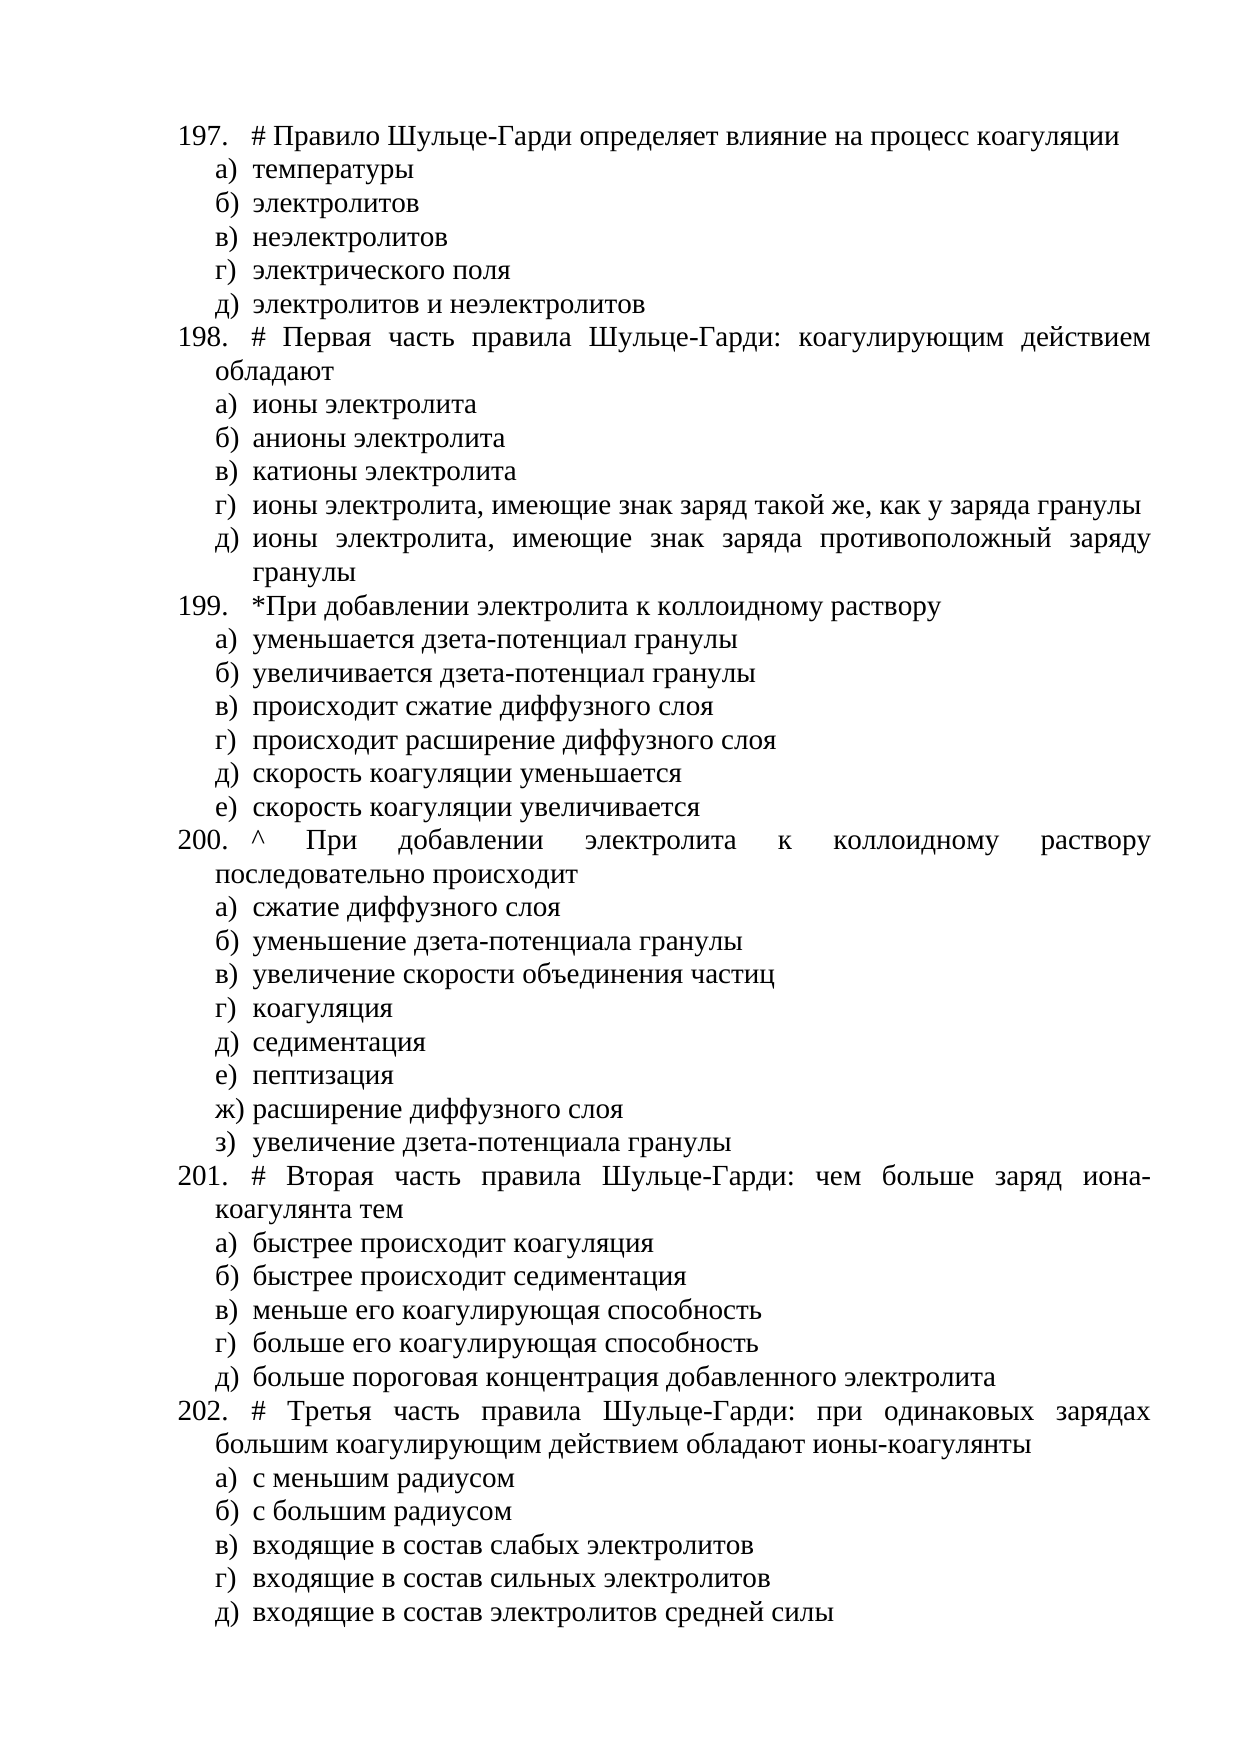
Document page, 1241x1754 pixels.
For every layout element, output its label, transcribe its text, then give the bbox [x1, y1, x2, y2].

list уменьшение дзета-потенциала гранулы [215, 923, 1152, 957]
list с большим радиусом [215, 1493, 1152, 1527]
list происходит расширение диффузного слоя [215, 722, 1152, 755]
list пептизация [215, 1057, 1152, 1091]
list электролитов [215, 185, 1152, 219]
list # Вторая часть правила Шульце-Гарди: чем больше заряд иона-коагулянта тем [177, 1158, 1152, 1225]
list сжатие диффузного слоя [215, 889, 1152, 923]
list ^ При добавлении электролита к коллоидному раствору последовательно происходит [177, 822, 1152, 889]
list седиментация [215, 1024, 1152, 1057]
list увеличение дзета-потенциала гранулы [215, 1124, 1152, 1158]
list входящие в состав слабых электролитов [215, 1527, 1152, 1560]
list коагуляция [215, 990, 1152, 1024]
list # Первая часть правила Шульце-Гарди: коагулирующим действием обладают [177, 319, 1152, 386]
list температуры [215, 152, 1152, 185]
list электрического поля [215, 252, 1152, 286]
list расширение диффузного слоя [215, 1091, 1152, 1124]
list ионы электролита, имеющие знак заряд такой же, как у заряда гранулы [215, 487, 1152, 521]
list происходит сжатие диффузного слоя [215, 688, 1152, 722]
list с меньшим радиусом [215, 1460, 1152, 1493]
list больше его коагулирующая способность [215, 1326, 1152, 1359]
list входящие в состав сильных электролитов [215, 1560, 1152, 1594]
list входящие в состав электролитов средней силы [215, 1594, 1152, 1627]
list ионы электролита, имеющие знак заряда противоположный заряду гранулы [215, 521, 1152, 588]
list # Третья часть правила Шульце-Гарди: при одинаковых зарядах большим коагулирующим действием обладают ионы-коагулянты [177, 1393, 1152, 1460]
list катионы электролита [215, 453, 1152, 487]
list скорость коагуляции увеличивается [215, 789, 1152, 822]
list неэлектролитов [215, 219, 1152, 252]
list *При добавлении электролита к коллоидному раствору [177, 588, 1152, 621]
list увеличивается дзета-потенциал гранулы [215, 655, 1152, 688]
list ионы электролита [215, 386, 1152, 420]
list меньше его коагулирующая способность [215, 1292, 1152, 1326]
list уменьшается дзета-потенциал гранулы [215, 621, 1152, 655]
list быстрее происходит коагуляция [215, 1225, 1152, 1258]
list электролитов и неэлектролитов [215, 286, 1152, 319]
list увеличение скорости объединения частиц [215, 957, 1152, 990]
list больше пороговая концентрация добавленного электролита [215, 1359, 1152, 1393]
list # Правило Шульце-Гарди определяет влияние на процесс коагуляции [177, 118, 1152, 152]
list быстрее происходит седиментация [215, 1258, 1152, 1292]
list скорость коагуляции уменьшается [215, 755, 1152, 789]
list анионы электролита [215, 420, 1152, 453]
